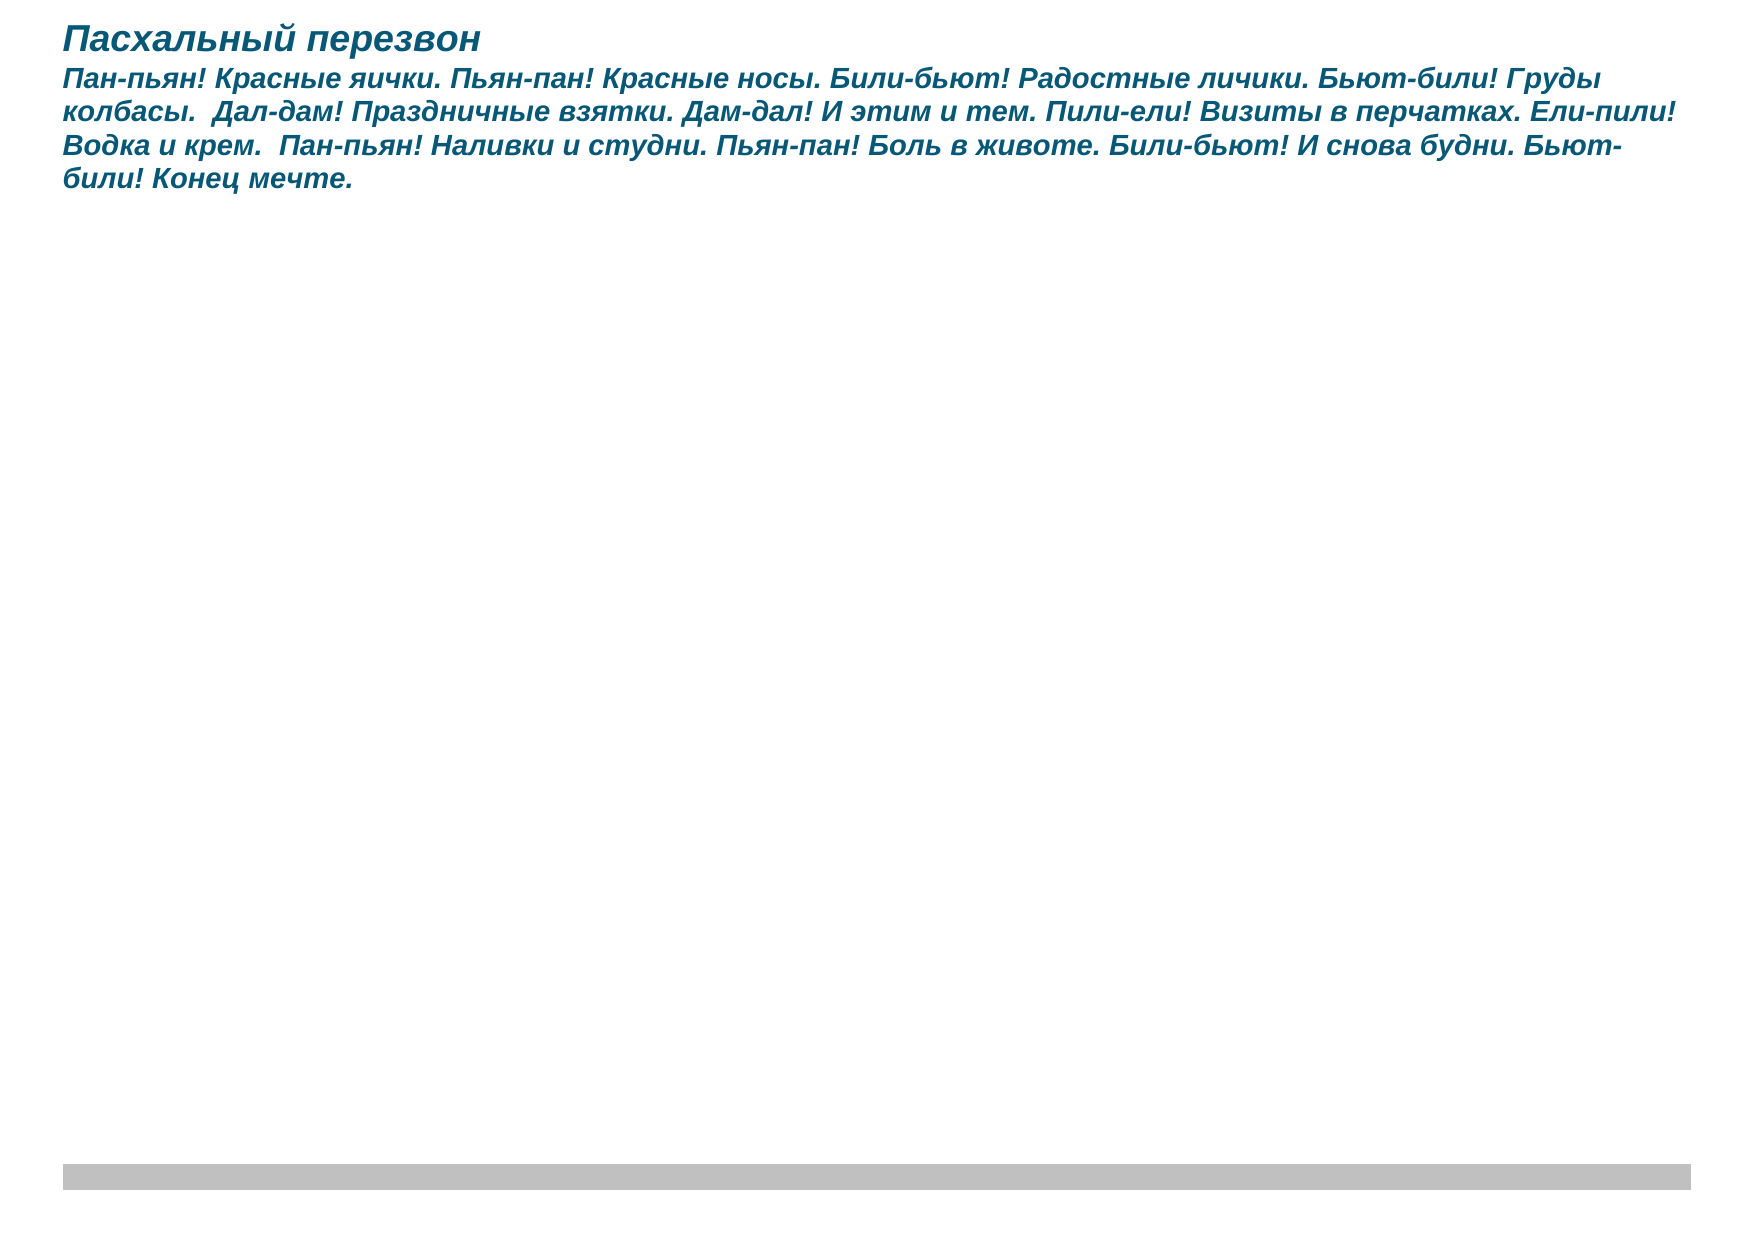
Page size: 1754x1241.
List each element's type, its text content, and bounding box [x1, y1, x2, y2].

text Пан-пьян! Красные яички. [62, 61, 1691, 195]
subtitle Пасхальный перезвон [62, 17, 1691, 60]
